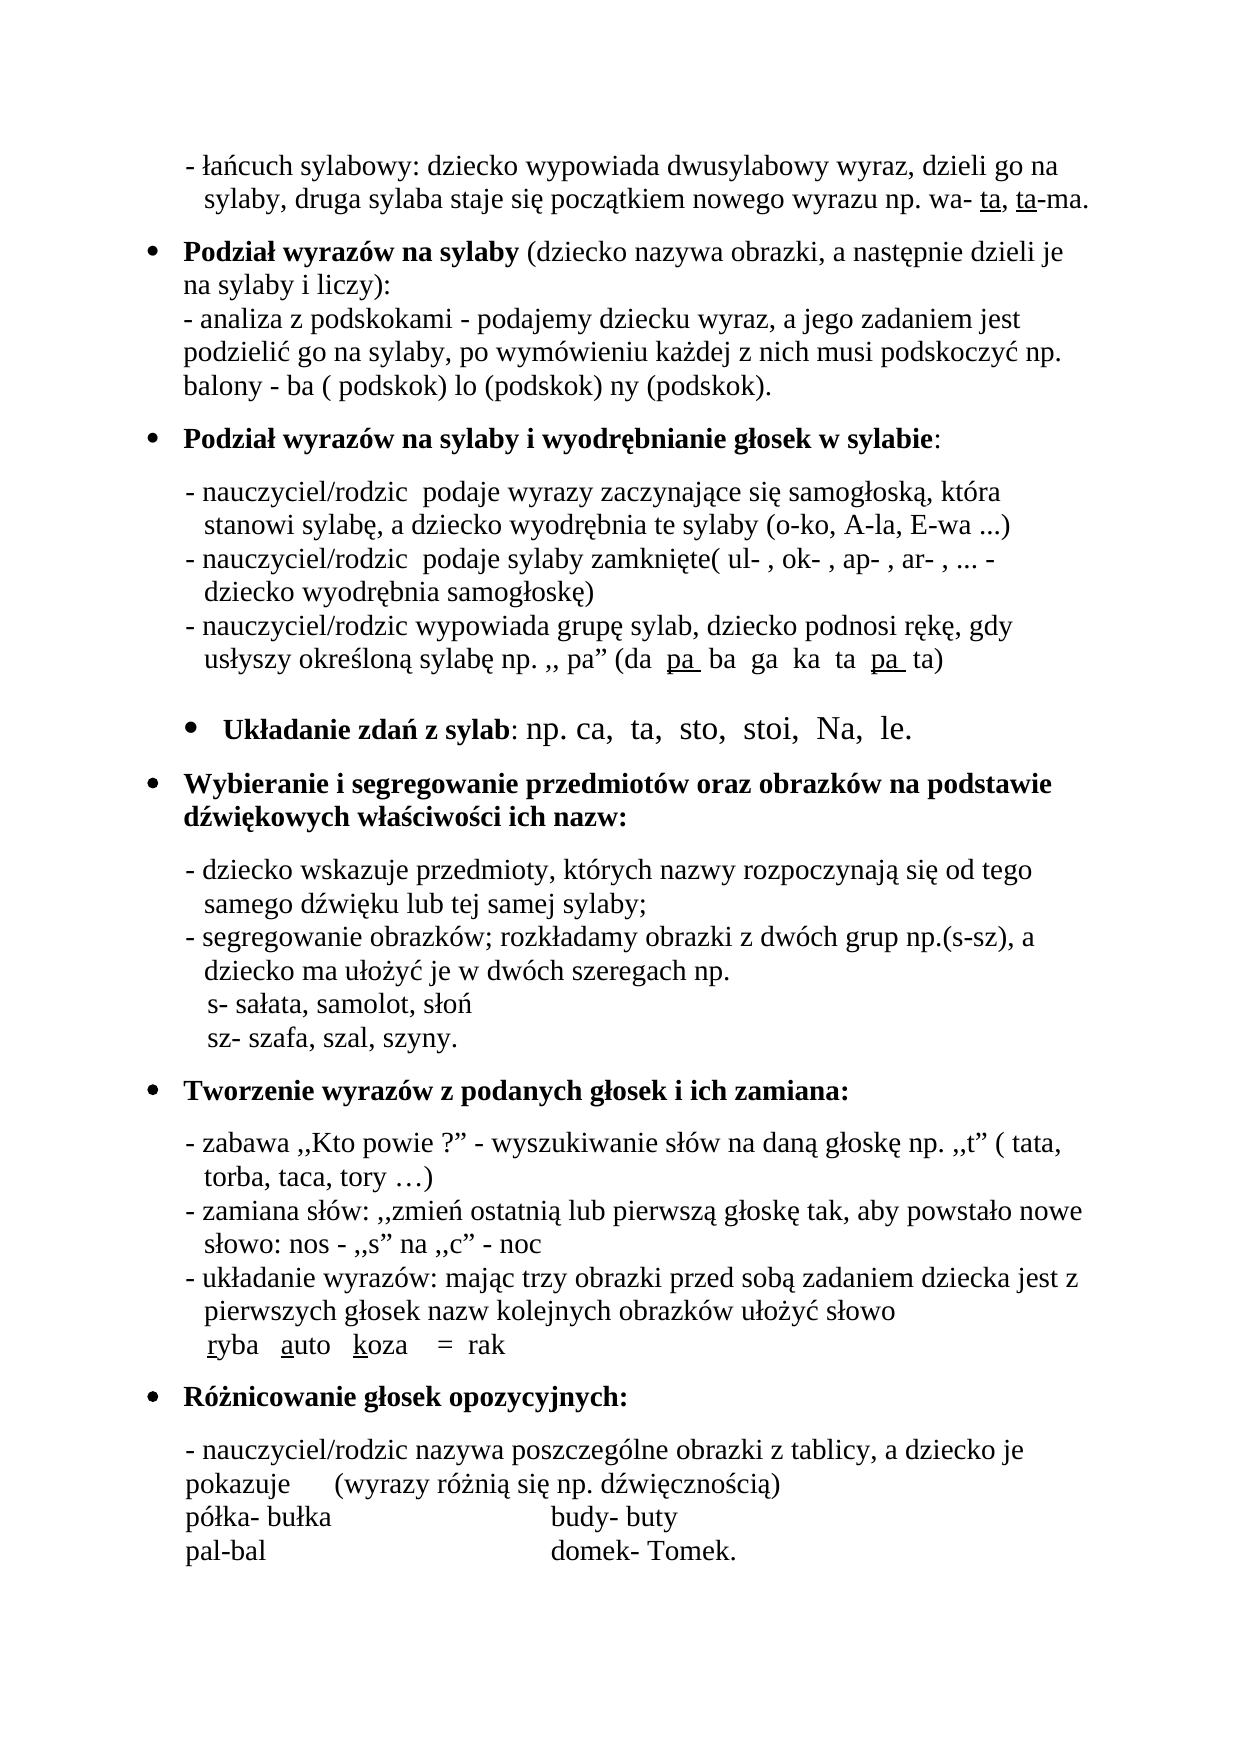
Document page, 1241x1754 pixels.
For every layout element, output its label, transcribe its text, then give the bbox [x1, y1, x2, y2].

text półka- bułka budy- buty [185, 1499, 1093, 1533]
list Podział wyrazów na sylaby (dziecko nazywa obrazki, a następnie dzieli je na sylaby i liczy): [148, 234, 1093, 301]
text sz- szafa, szal, szyny. [185, 1020, 1093, 1053]
text - analiza z podskokami - podajemy dziecku wyraz, a jego zadaniem jest podzielić go na sylaby, po wymówieniu każdej z nich musi podskoczyć np. balony - ba ( podskok) lo (podskok) ny (podskok). [183, 301, 1093, 402]
text s- sałata, samolot, słoń [185, 986, 1093, 1020]
text - nauczyciel/rodzic podaje wyrazy zaczynające się samogłoską, która stanowi sylabę, a dziecko wyodrębnia te sylaby (o-ko, A-la, E-wa ...) [185, 474, 1093, 541]
text - zamiana słów: ,,zmień ostatnią lub pierwszą głoskę tak, aby powstało nowe słowo: nos - ,,s” na ,,c” - noc [185, 1193, 1093, 1260]
list Podział wyrazów na sylaby i wyodrębnianie głosek w sylabie: [148, 421, 1093, 454]
text - nauczyciel/rodzic wypowiada grupę sylab, dziecko podnosi rękę, gdy usłyszy określoną sylabę np. ,, pa” (da pa ba ga ka ta pa ta) [185, 608, 1093, 675]
list Układanie zdań z sylab: np. ca, ta, sto, stoi, Na, le. [185, 708, 1093, 747]
list Tworzenie wyrazów z podanych głosek i ich zamiana: [148, 1073, 1093, 1106]
list Wybieranie i segregowanie przedmiotów oraz obrazków na podstawie dźwiękowych właściwości ich nazw: [148, 766, 1093, 833]
text - nauczyciel/rodzic podaje sylaby zamknięte( ul- , ok- , ap- , ar- , ... - dziecko wyodrębnia samogłoskę) [185, 541, 1093, 608]
text - nauczyciel/rodzic nazywa poszczególne obrazki z tablicy, a dziecko je pokazuje (wyrazy różnią się np. dźwięcznością) [185, 1432, 1093, 1499]
text pal-bal domek- Tomek. [185, 1533, 1093, 1566]
text - łańcuch sylabowy: dziecko wypowiada dwusylabowy wyraz, dzieli go na sylaby, druga sylaba staje się początkiem nowego wyrazu np. wa- ta, ta-ma. [185, 148, 1093, 215]
text - segregowanie obrazków; rozkładamy obrazki z dwóch grup np.(s-sz), a dziecko ma ułożyć je w dwóch szeregach np. [185, 919, 1093, 986]
text - zabawa ,,Kto powie ?” - wyszukiwanie słów na daną głoskę np. ,,t” ( tata, torba, taca, tory …) [185, 1126, 1093, 1193]
text ryba auto koza = rak [185, 1327, 1093, 1360]
text - dziecko wskazuje przedmioty, których nazwy rozpoczynają się od tego samego dźwięku lub tej samej sylaby; [185, 852, 1093, 919]
list Różnicowanie głosek opozycyjnych: [148, 1379, 1093, 1413]
text - układanie wyrazów: mając trzy obrazki przed sobą zadaniem dziecka jest z pierwszych głosek nazw kolejnych obrazków ułożyć słowo [185, 1260, 1093, 1327]
